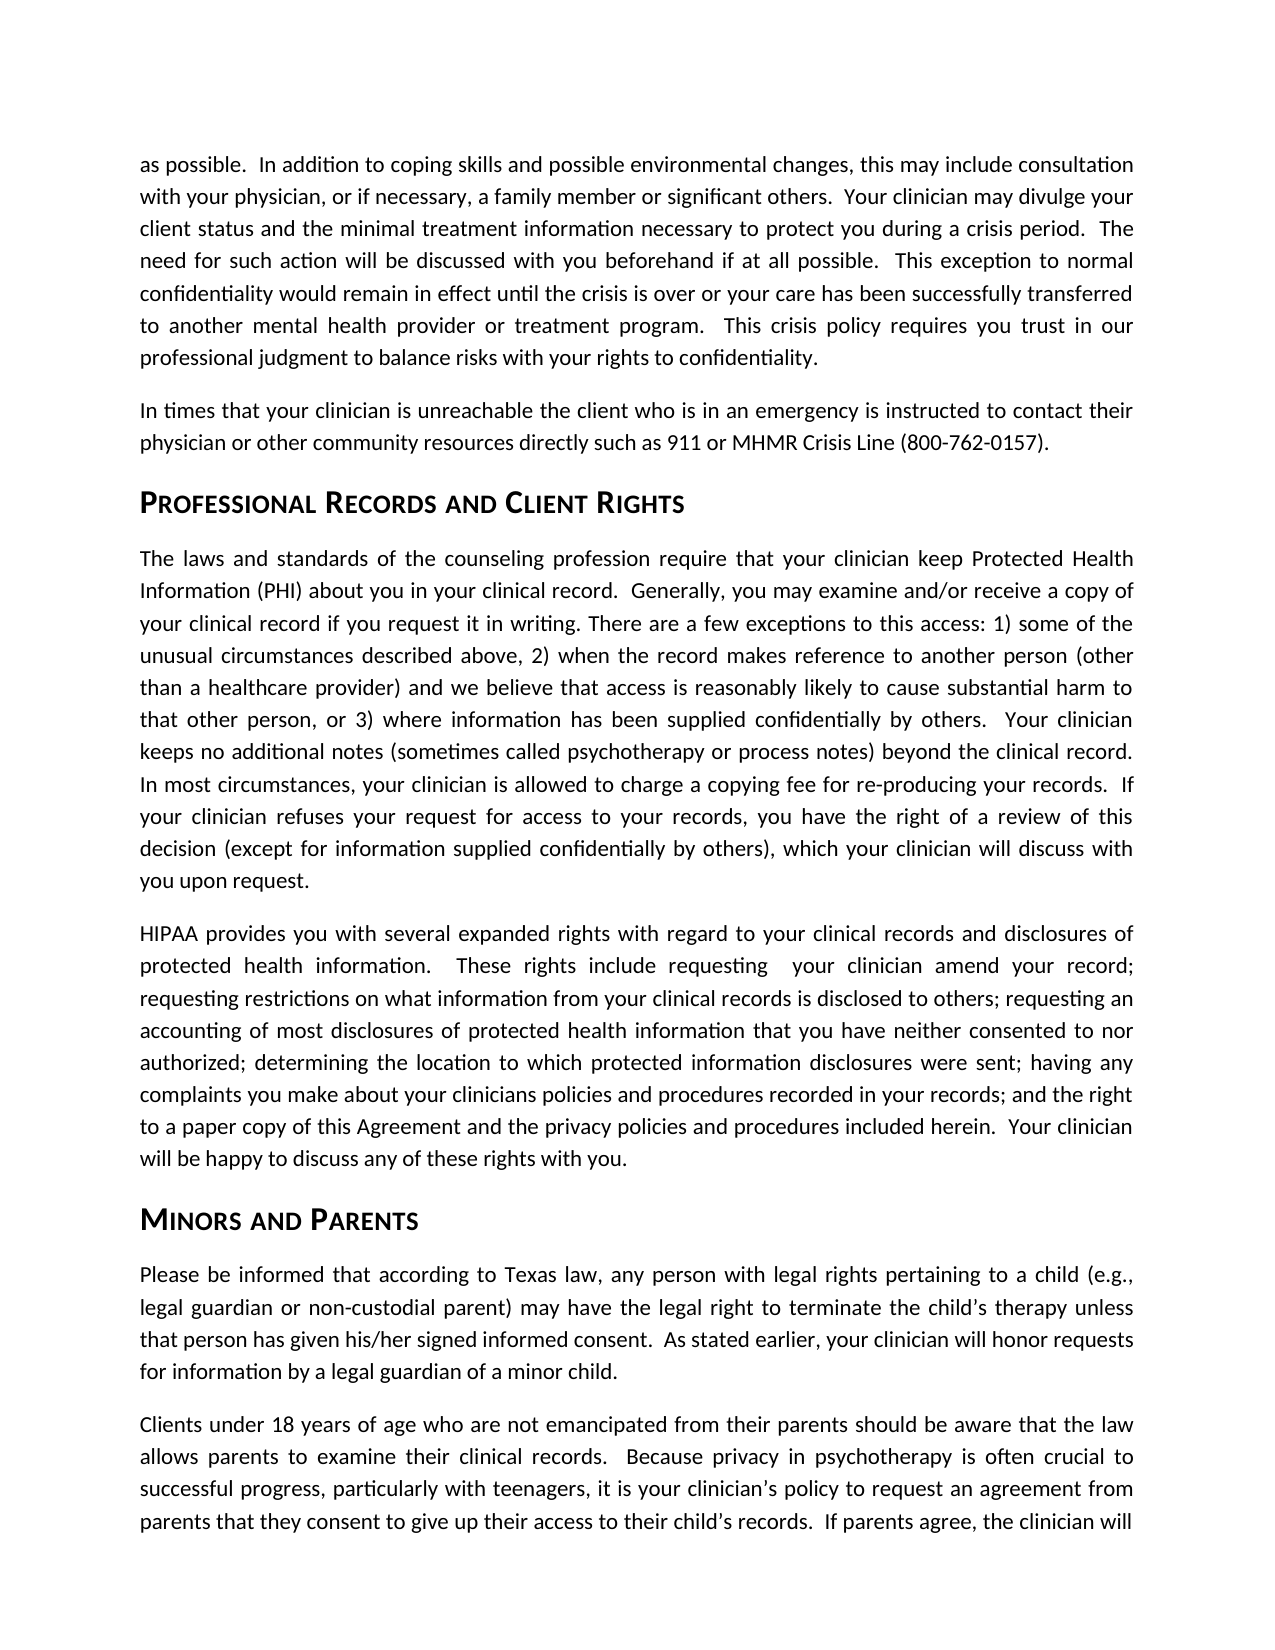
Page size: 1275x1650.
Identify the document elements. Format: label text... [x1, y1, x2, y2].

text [139, 150, 1136, 371]
text In times that your clinician is unreachable the client who is in an emergency is instructed to contact their physician or other community resources directly such as 911 or MHMR Crisis Line (800-762-0157). [139, 396, 1136, 456]
text HIPAA provides you with several expanded rights with regard to your clinical records and disclosures of protected health information. These rights include requesting your clinician amend your record; requesting restrictions on what information from your clinical records is disclosed to others; requesting an accounting of most disclosures of protected health information that you have neither consented to nor authorized; determining the location to which protected information disclosures were sent; having any complaints you make about your clinicians policies and procedures recorded in your records; and the right to a paper copy of this Agreement and the privacy policies and procedures included herein. Your clinician will be happy to discuss any of these rights with you. [139, 919, 1136, 1173]
subtitle Minors and Parents [139, 1198, 1136, 1238]
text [139, 1410, 1136, 1535]
subtitle Professional Records and Client Rights [139, 481, 1136, 522]
text Please be informed that according to Texas law, any person with legal rights pertaining to a child (e.g., legal guardian or non-custodial parent) may have the legal right to terminate the child’s therapy unless that person has given his/her signed informed consent. As stated earlier, your clinician will honor requests for information by a legal guardian of a minor child. [139, 1261, 1136, 1385]
text The laws and standards of the counseling profession require that your clinician keep Protected Health Information (PHI) about you in your clinical record. Generally, you may examine and/or receive a copy of your clinical record if you request it in writing. There are a few exceptions to this access: 1) some of the unusual circumstances described above, 2) when the record makes reference to another person (other than a healthcare provider) and we believe that access is reasonably likely to cause substantial harm to that other person, or 3) where information has been supplied confidentially by others. Your clinician keeps no additional notes (sometimes called psychotherapy or process notes) beyond the clinical record. In most circumstances, your clinician is allowed to charge a copying fee for re-producing your records. If your clinician refuses your request for access to your records, you have the right of a review of this decision (except for information supplied confidentially by others), which your clinician will discuss with you upon request. [139, 544, 1136, 894]
